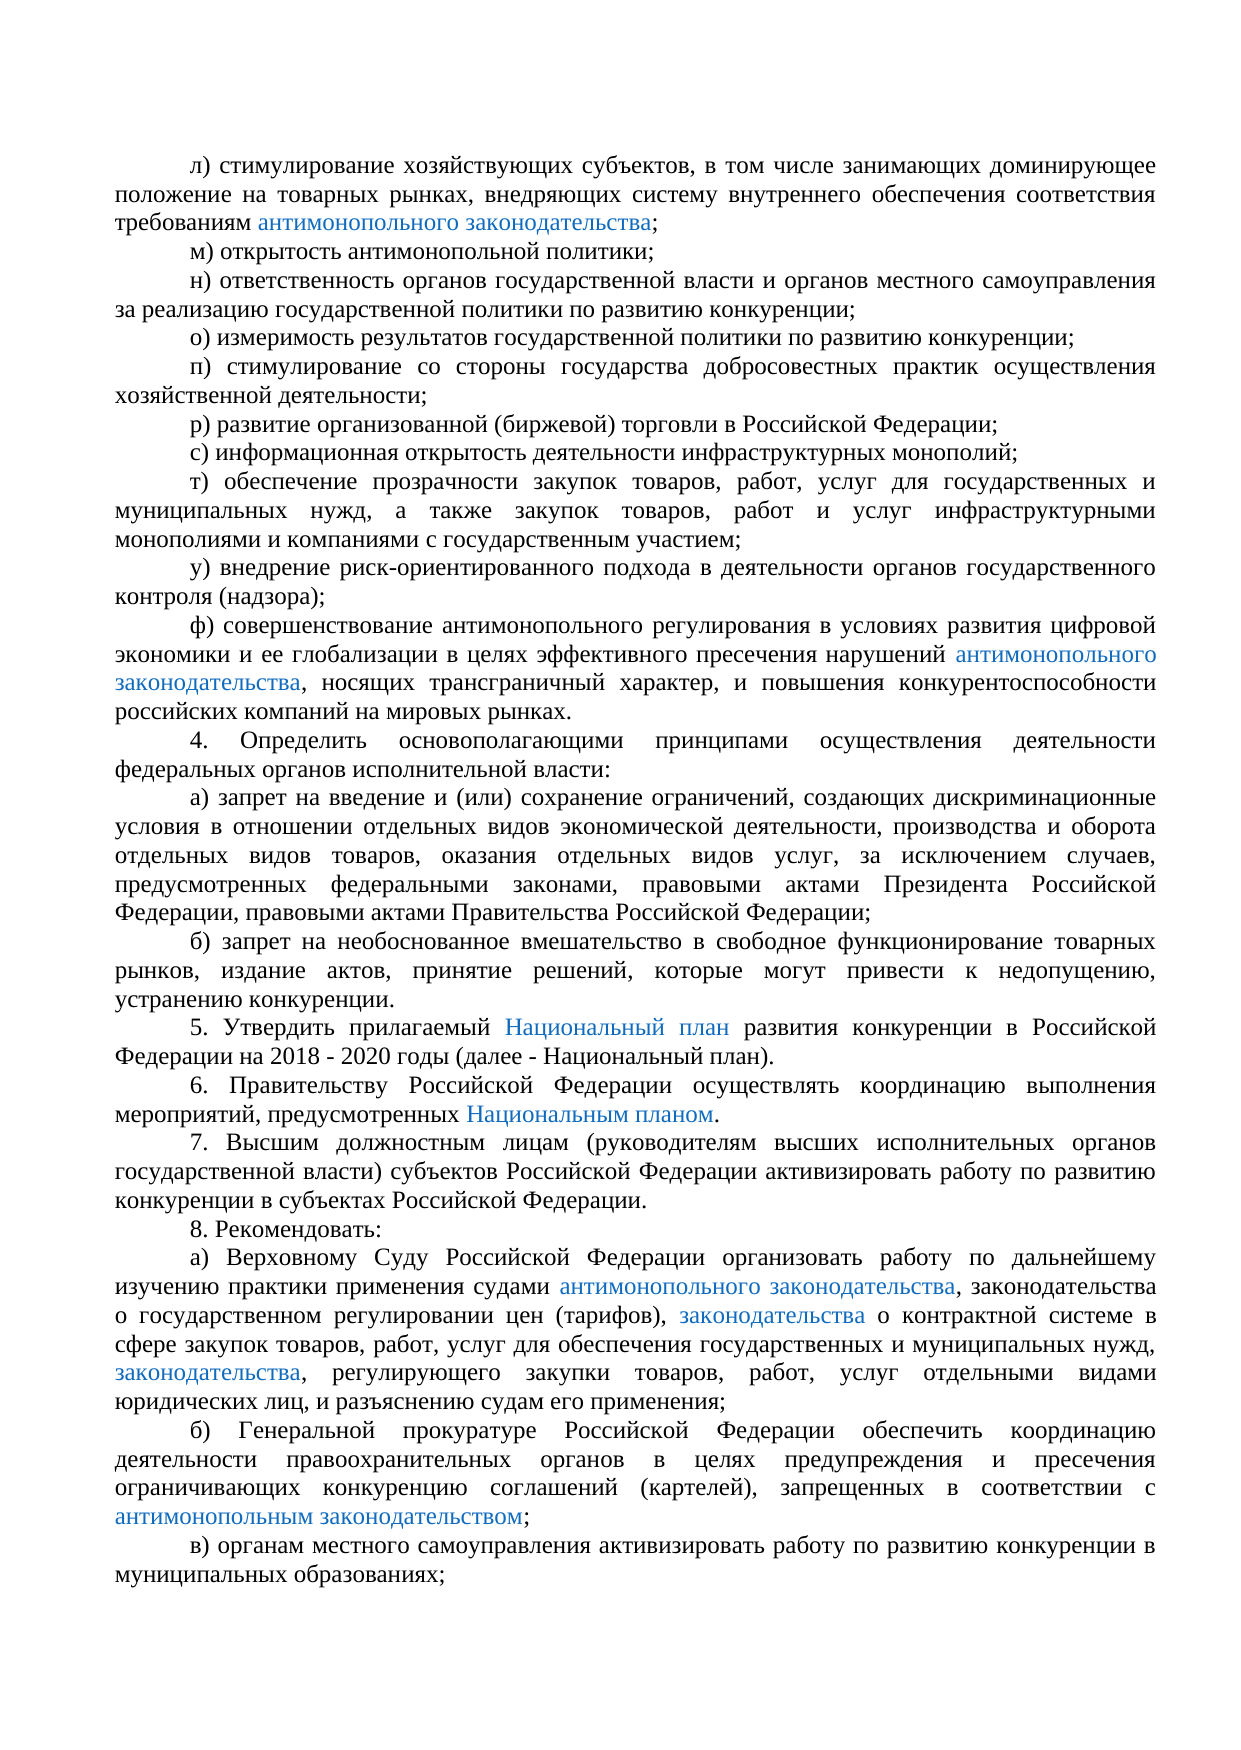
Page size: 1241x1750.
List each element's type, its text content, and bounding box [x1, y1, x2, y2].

text с) информационная открытость деятельности инфраструктурных монополий; [114, 437, 1157, 466]
text 5. Утвердить прилагаемый Национальный план развития конкуренции в Российской Федерации на 2018 - 2020 годы (далее - Национальный план). [114, 1012, 1157, 1070]
text м) открытость антимонопольной политики; [114, 236, 1157, 265]
text у) внедрение риск-ориентированного подхода в деятельности органов государственного контроля (надзора); [114, 552, 1157, 610]
text 6. Правительству Российской Федерации осуществлять координацию выполнения мероприятий, предусмотренных Национальным планом. [114, 1070, 1157, 1127]
text 7. Высшим должностным лицам (руководителям высших исполнительных органов государственной власти) субъектов Российской Федерации активизировать работу по развитию конкуренции в субъектах Российской Федерации. [114, 1127, 1157, 1214]
text а) Верховному Суду Российской Федерации организовать работу по дальнейшему изучению практики применения судами антимонопольного законодательства, законодательства о государственном регулировании цен (тарифов), законодательства о контрактной системе в сфере закупок товаров, работ, услуг для обеспечения государственных и муниципальных нужд, законодательства, регулирующего закупки товаров, работ, услуг отдельными видами юридических лиц, и разъяснению судам его применения; [114, 1242, 1157, 1415]
text в) органам местного самоуправления активизировать работу по развитию конкуренции в муниципальных образованиях; [114, 1530, 1157, 1587]
text ф) совершенствование антимонопольного регулирования в условиях развития цифровой экономики и ее глобализации в целях эффективного пресечения нарушений антимонопольного законодательства, носящих трансграничный характер, и повышения конкурентоспособности российских компаний на мировых рынках. [114, 610, 1157, 725]
text т) обеспечение прозрачности закупок товаров, работ, услуг для государственных и муниципальных нужд, а также закупок товаров, работ и услуг инфраструктурными монополиями и компаниями с государственным участием; [114, 466, 1157, 552]
text б) запрет на необоснованное вмешательство в свободное функционирование товарных рынков, издание актов, принятие решений, которые могут привести к недопущению, устранению конкуренции. [114, 926, 1157, 1012]
text о) измеримость результатов государственной политики по развитию конкуренции; [114, 322, 1157, 351]
text 4. Определить основополагающими принципами осуществления деятельности федеральных органов исполнительной власти: [114, 725, 1157, 782]
text 8. Рекомендовать: [114, 1214, 1157, 1242]
text б) Генеральной прокуратуре Российской Федерации обеспечить координацию деятельности правоохранительных органов в целях предупреждения и пресечения ограничивающих конкуренцию соглашений (картелей), запрещенных в соответствии с антимонопольным законодательством; [114, 1415, 1157, 1530]
text р) развитие организованной (биржевой) торговли в Российской Федерации; [114, 409, 1157, 437]
text л) стимулирование хозяйствующих субъектов, в том числе занимающих доминирующее положение на товарных рынках, внедряющих систему внутреннего обеспечения соответствия требованиям антимонопольного законодательства; [114, 150, 1157, 236]
text п) стимулирование со стороны государства добросовестных практик осуществления хозяйственной деятельности; [114, 351, 1157, 409]
text н) ответственность органов государственной власти и органов местного самоуправления за реализацию государственной политики по развитию конкуренции; [114, 265, 1157, 322]
text а) запрет на введение и (или) сохранение ограничений, создающих дискриминационные условия в отношении отдельных видов экономической деятельности, производства и оборота отдельных видов товаров, оказания отдельных видов услуг, за исключением случаев, предусмотренных федеральными законами, правовыми актами Президента Российской Федерации, правовыми актами Правительства Российской Федерации; [114, 782, 1157, 926]
